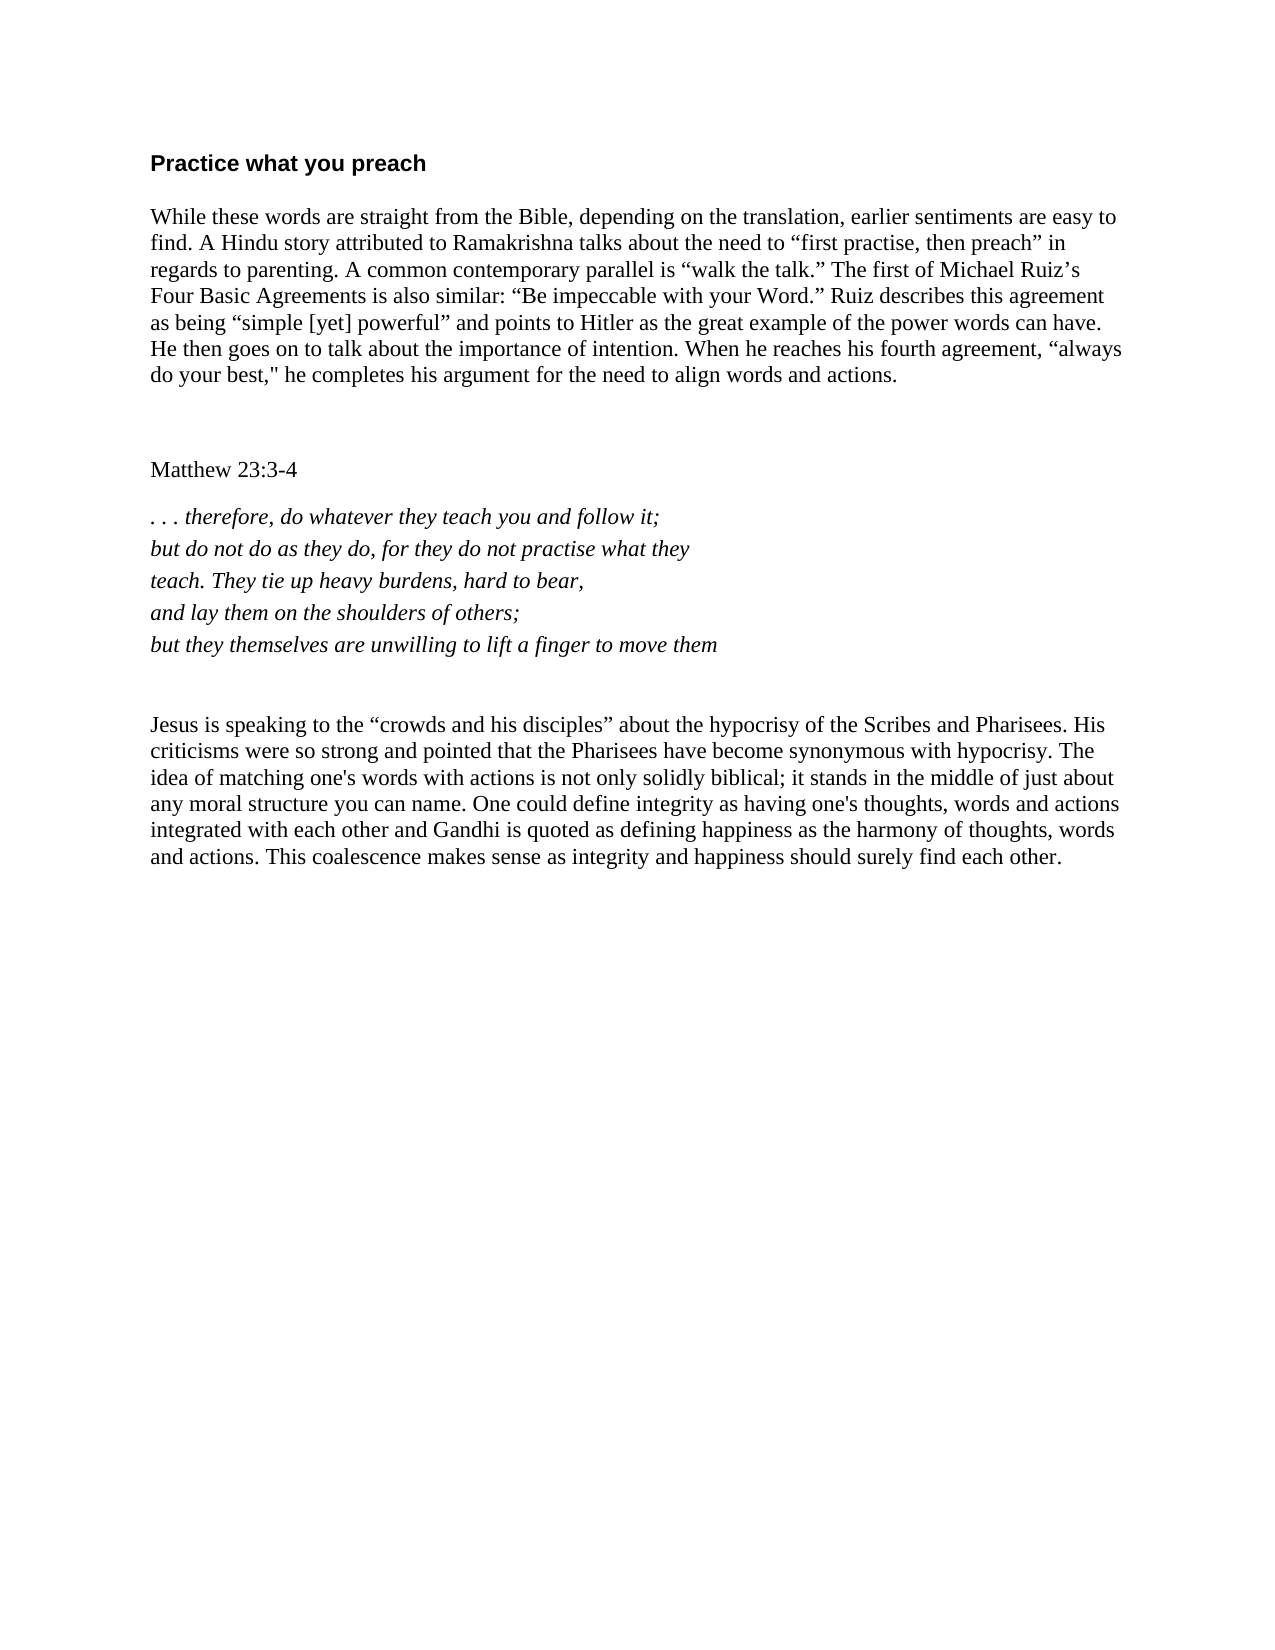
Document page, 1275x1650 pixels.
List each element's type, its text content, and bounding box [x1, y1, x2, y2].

text Matthew 23:3-4 [150, 456, 1137, 482]
subtitle Practice what you preach [150, 150, 1137, 176]
text but do not do as they do, for they do not practise what they teach. They tie up heavy burdens, hard to bear, [150, 535, 753, 593]
text While these words are straight from the Bible, depending on the translation, earlier sentiments are easy to find. A Hindu story attributed to Ramakrishna talks about the need to “first practise, then preach” in regards to parenting. A common contemporary parallel is “walk the talk.” The first of Michael Ruiz’s Four Basic Agreements is also similar: “Be impeccable with your Word.” Ruiz describes this agreement as being “simple [yet] powerful” and points to Hitler as the great example of the power words can have. He then goes on to talk about the importance of intention. When he reaches his fourth agreement, “always do your best," he completes his argument for the need to align words and actions. [150, 203, 1122, 388]
text Jesus is speaking to the “crowds and his disciples” about the hypocrisy of the Scribes and Pharisees. His criticisms were so strong and pointed that the Pharisees have become synonymous with hypocrisy. The idea of matching one's words with actions is not only solidly biblical; it stands in the middle of just about any moral structure you can name. One could define integrity as having one's thoughts, words and actions integrated with each other and Gandhi is quoted as defining happiness as the harmony of thoughts, words and actions. This coalescence makes sense as integrity and happiness should surely find each other. [150, 711, 1122, 869]
text but they themselves are unwilling to lift a finger to move them [150, 631, 1137, 658]
text . . . therefore, do whatever they teach you and follow it; [150, 503, 1137, 529]
text and lay them on the shoulders of others; [150, 599, 1137, 625]
